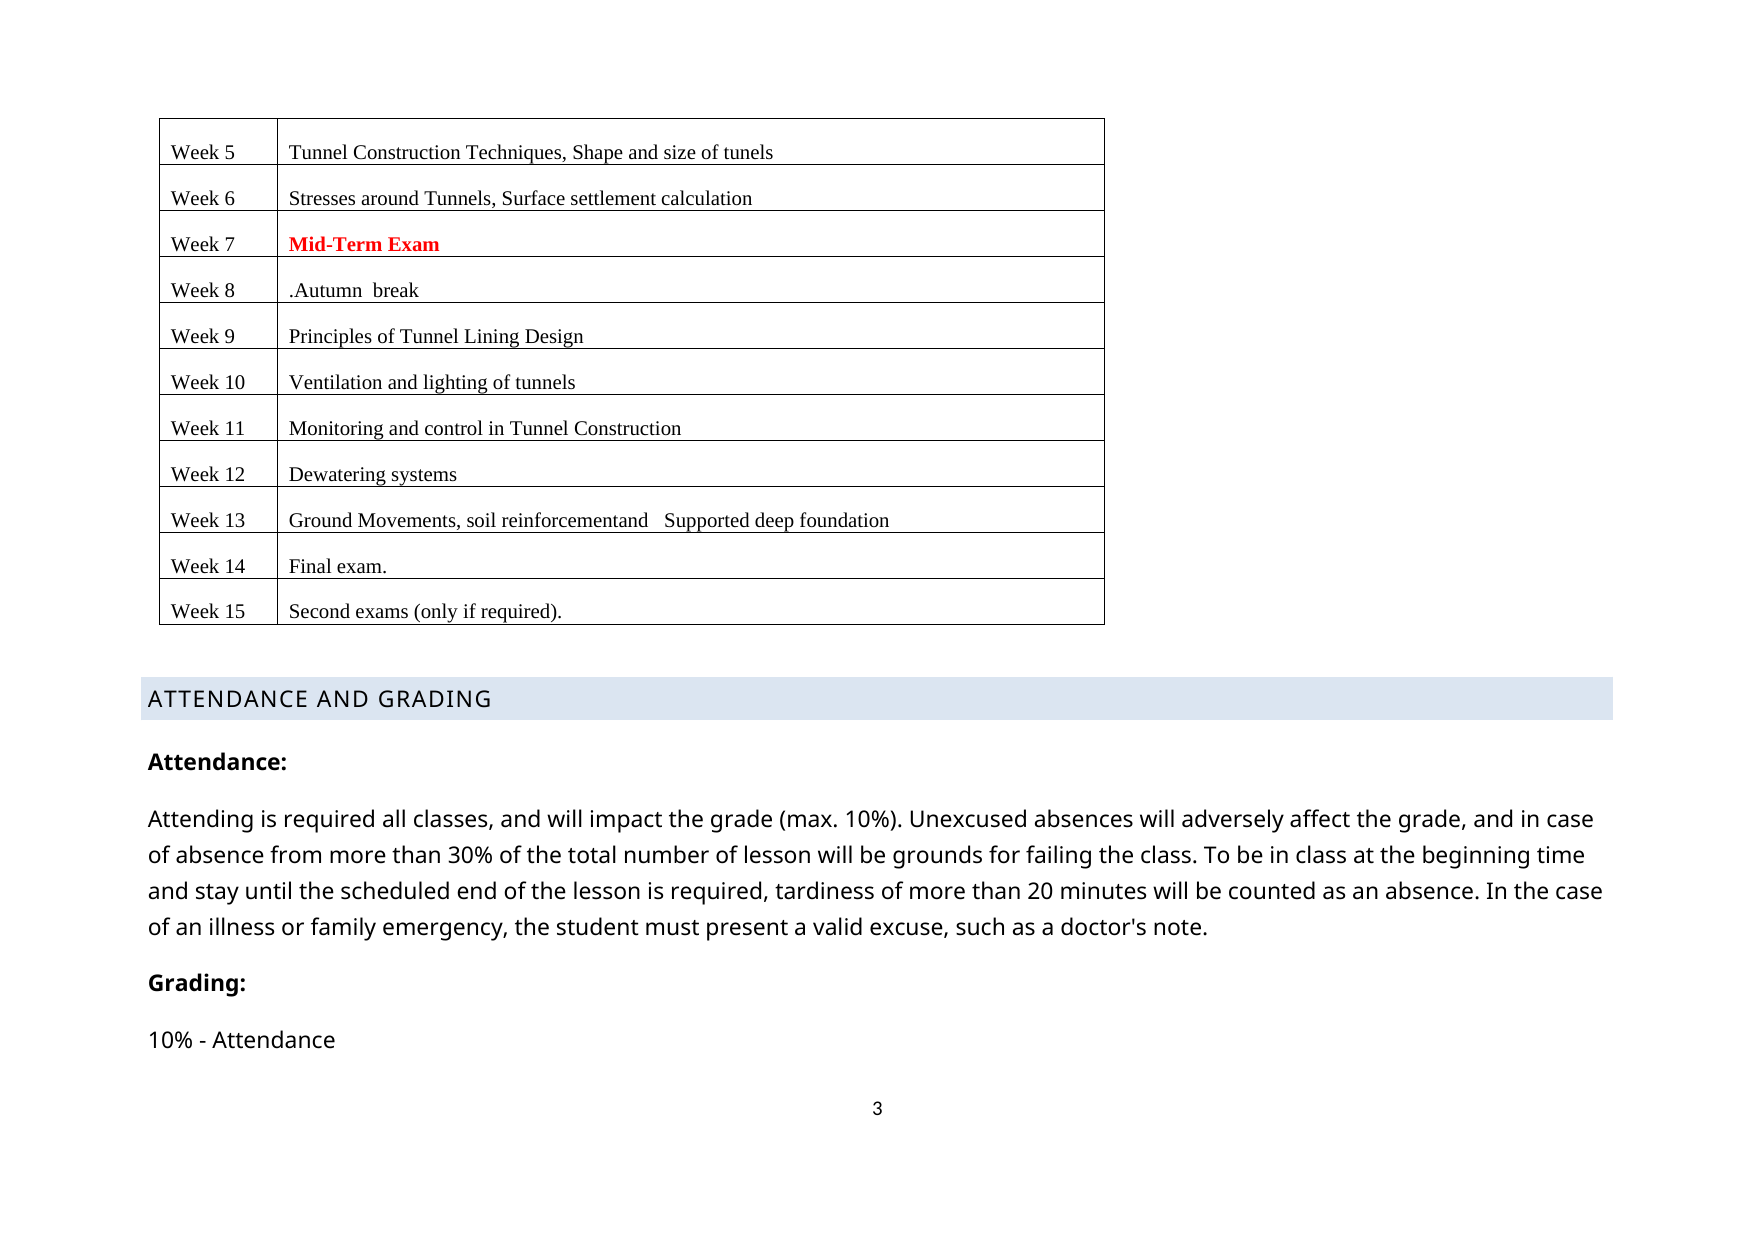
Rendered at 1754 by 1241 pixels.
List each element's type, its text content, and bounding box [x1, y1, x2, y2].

text Grading: [148, 967, 1606, 998]
table_cell Week 8 [160, 257, 277, 302]
text Attendance: [148, 746, 1606, 777]
table_cell Stresses around Tunnels, Surface settlement calculation [278, 165, 1104, 210]
table_cell Monitoring and control in Tunnel Construction [278, 395, 1104, 440]
text Attending is required all classes, and will impact the grade (max. 10%). Unexcused absences will adversely affect the grade, and in case of absence from more than 30% of the total number of lesson will be grounds for failing the class. To be in class at the beginning time and stay until the scheduled end of the lesson is required, tardiness of more than 20 minutes will be counted as an absence. In the case of an illness or family emergency, the student must present a valid excuse, such as a doctor's note. [148, 803, 1606, 942]
table_cell Final exam. [278, 533, 1104, 578]
table_cell Week 15 [160, 579, 277, 623]
table_cell Mid-Term Exam [278, 211, 1104, 256]
table_cell Week 9 [160, 303, 277, 348]
table_cell Ventilation and lighting of tunnels [278, 349, 1104, 394]
table_cell Week 7 [160, 211, 277, 256]
table_cell Second exams (only if required). [278, 579, 1104, 623]
table_cell Tunnel Construction Techniques, Shape and size of tunels [278, 119, 1104, 164]
table_cell Week 6 [160, 165, 277, 210]
table_cell Week 12 [160, 441, 277, 486]
table_cell Principles of Tunnel Lining Design [278, 303, 1104, 348]
table_cell .Autumn break [278, 257, 1104, 302]
subtitle ATTENDANCE AND GRADING [148, 683, 1606, 714]
table_cell Week 5 [160, 119, 277, 164]
table_cell Ground Movements, soil reinforcementand Supported deep foundation [278, 487, 1104, 532]
text 10% - Attendance [148, 1024, 1606, 1055]
table_cell Week 10 [160, 349, 277, 394]
table_cell Week 11 [160, 395, 277, 440]
table_cell Dewatering systems [278, 441, 1104, 486]
table_cell Week 14 [160, 533, 277, 578]
table_cell Week 13 [160, 487, 277, 532]
